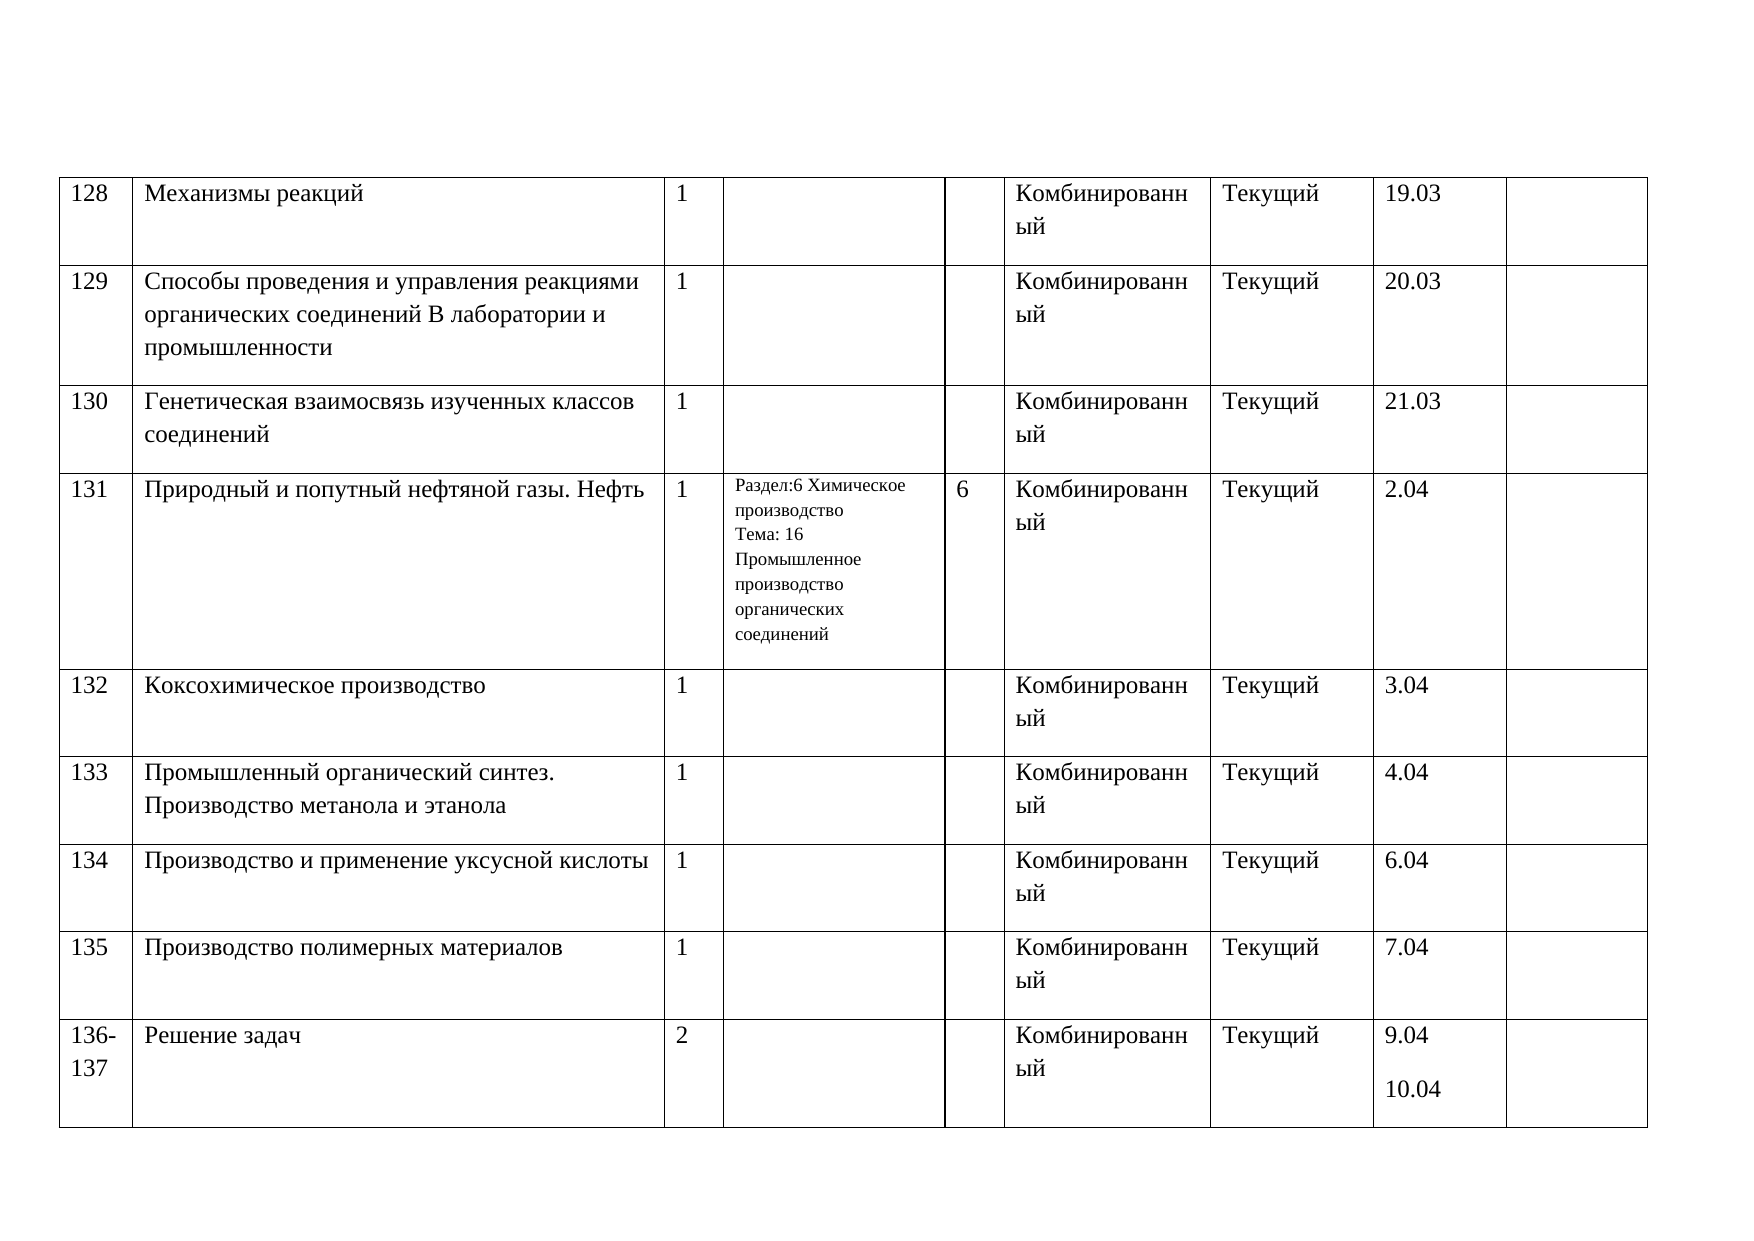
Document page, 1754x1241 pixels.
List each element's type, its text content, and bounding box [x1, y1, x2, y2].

table_cell [946, 386, 1004, 473]
table_cell Комбинированный [1005, 1020, 1210, 1127]
table_cell Способы проведения и управления реакциями органических соединений В лаборатории и промышленности [133, 266, 664, 385]
table_cell 19.03 [1374, 178, 1506, 265]
table_cell Комбинированный [1005, 178, 1210, 265]
table_cell [1507, 266, 1647, 385]
table_cell 4.04 [1374, 757, 1506, 844]
table_cell Комбинированный [1005, 670, 1210, 756]
table_cell 3.04 [1374, 670, 1506, 756]
table_cell [946, 1020, 1004, 1127]
table_cell 7.04 [1374, 932, 1506, 1019]
table_cell 1 [665, 386, 723, 473]
table_cell Коксохимическое производство [133, 670, 664, 756]
table_cell 1 [665, 474, 723, 669]
table_cell [946, 266, 1004, 385]
table_cell [946, 757, 1004, 844]
table_cell 135 [60, 932, 132, 1019]
table_cell [946, 845, 1004, 931]
table_cell Текущий [1211, 845, 1373, 931]
table_cell [946, 670, 1004, 756]
table_cell [1507, 386, 1647, 473]
table_cell 1 [665, 266, 723, 385]
table_cell [724, 386, 944, 473]
table_cell 129 [60, 266, 132, 385]
table_cell 6.04 [1374, 845, 1506, 931]
table_cell 1 [665, 670, 723, 756]
table_cell 133 [60, 757, 132, 844]
table_cell Текущий [1211, 670, 1373, 756]
table_cell [724, 757, 944, 844]
table_cell 1 [665, 178, 723, 265]
table_cell Комбинированный [1005, 386, 1210, 473]
table_cell [1507, 757, 1647, 844]
table_cell Текущий [1211, 932, 1373, 1019]
table_cell 134 [60, 845, 132, 931]
table_cell 9.04 10.04 [1374, 1020, 1506, 1127]
table_cell Решение задач [133, 1020, 664, 1127]
table_cell Текущий [1211, 386, 1373, 473]
table_cell Комбинированный [1005, 266, 1210, 385]
table_cell Генетическая взаимосвязь изученных классов соединений [133, 386, 664, 473]
table_cell [1507, 178, 1647, 265]
table_cell 128 [60, 178, 132, 265]
table_cell [724, 178, 944, 265]
table_cell Текущий [1211, 266, 1373, 385]
table_cell [724, 932, 944, 1019]
table_cell 21.03 [1374, 386, 1506, 473]
table_cell 2.04 [1374, 474, 1506, 669]
table_cell Комбинированный [1005, 474, 1210, 669]
table_cell [724, 845, 944, 931]
table_cell Производство и применение уксусной кислоты [133, 845, 664, 931]
table_cell 1 [665, 845, 723, 931]
table_cell 1 [665, 757, 723, 844]
table_cell 136-137 [60, 1020, 132, 1127]
table_cell Природный и попутный нефтяной газы. Нефть [133, 474, 664, 669]
table_cell [1507, 670, 1647, 756]
table_cell [1507, 1020, 1647, 1127]
table_cell [1507, 474, 1647, 669]
table_cell 1 [665, 932, 723, 1019]
table_cell Текущий [1211, 1020, 1373, 1127]
table_cell Промышленный органический синтез. Производство метанола и этанола [133, 757, 664, 844]
table_cell 20.03 [1374, 266, 1506, 385]
table_cell 2 [665, 1020, 723, 1127]
table_cell [724, 670, 944, 756]
table_cell Механизмы реакций [133, 178, 664, 265]
table_cell Производство полимерных материалов [133, 932, 664, 1019]
table_cell [724, 266, 944, 385]
table_cell Комбинированный [1005, 757, 1210, 844]
table_cell 131 [60, 474, 132, 669]
table_cell [946, 932, 1004, 1019]
table_cell [1507, 932, 1647, 1019]
table_cell [724, 1020, 944, 1127]
table_cell 6 [946, 474, 1004, 669]
table_cell 132 [60, 670, 132, 756]
table_cell Текущий [1211, 757, 1373, 844]
table_cell Комбинированный [1005, 932, 1210, 1019]
table_cell 130 [60, 386, 132, 473]
table_cell Текущий [1211, 474, 1373, 669]
table_cell Раздел:6 Химическое производство Тема: 16 Промышленное производство органических соединений [724, 474, 944, 669]
table_cell Комбинированный [1005, 845, 1210, 931]
table_cell [1507, 845, 1647, 931]
table_cell [946, 178, 1004, 265]
table_cell Текущий [1211, 178, 1373, 265]
